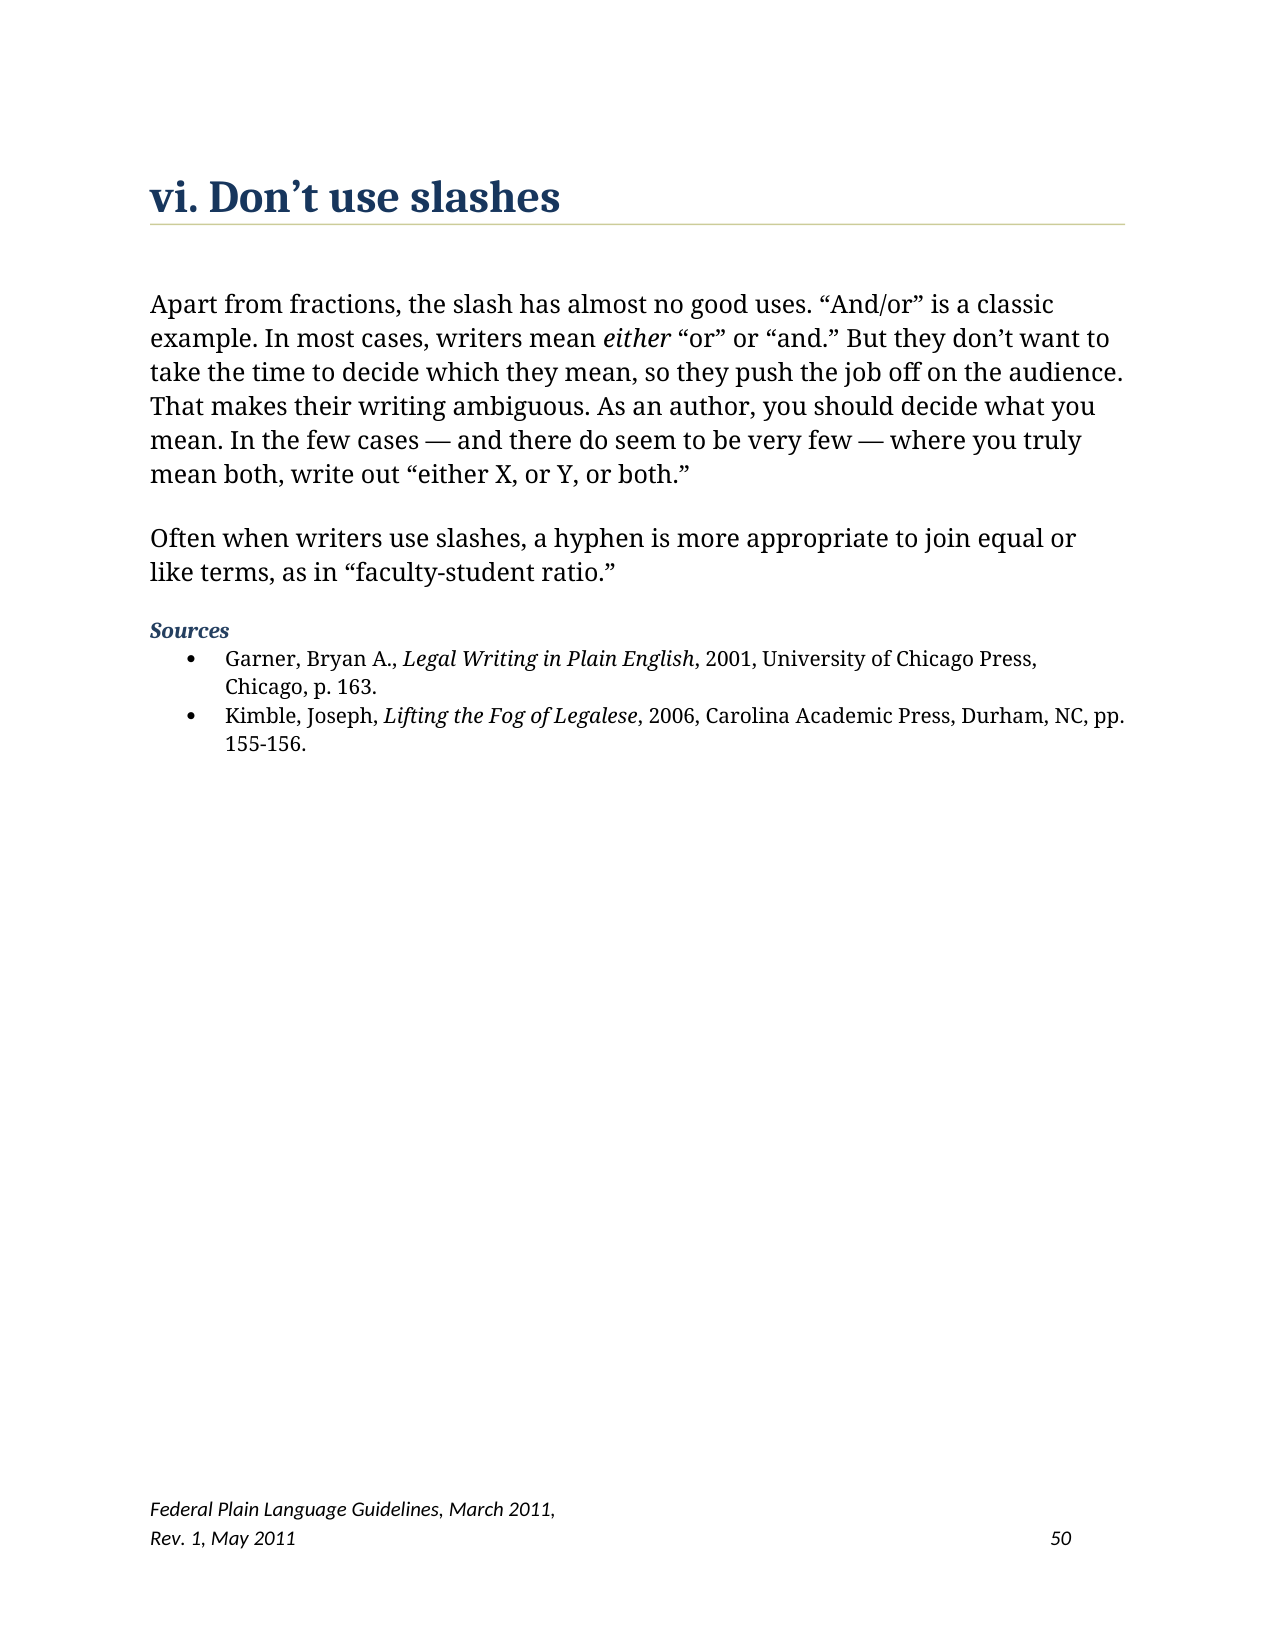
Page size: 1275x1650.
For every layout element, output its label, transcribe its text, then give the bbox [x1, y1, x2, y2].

text Kimble, Joseph, Lifting the Fog of Legalese, 2006, Carolina Academic Press, Durham, NC, pp. 155-156. [187, 701, 1125, 758]
text Garner, Bryan A., Legal Writing in Plain English, 2001, University of Chicago Press, Chicago, p. 163. [187, 644, 1125, 701]
subtitle vi. Don’t use slashes [150, 171, 1125, 223]
text Apart from fractions, the slash has almost no good uses. “And/or” is a classic example. In most cases, writers mean either “or” or “and.” But they don’t want to take the time to decide which they mean, so they push the job off on the audience. That makes their writing ambiguous. As an author, you should decide what you mean. In the few cases — and there do seem to be very few — where you truly mean both, write out “either X, or Y, or both.” [150, 287, 1125, 491]
subtitle Sources [150, 618, 1125, 644]
text Often when writers use slashes, a hyphen is more appropriate to join equal or like terms, as in “faculty-student ratio.” [150, 520, 1125, 588]
